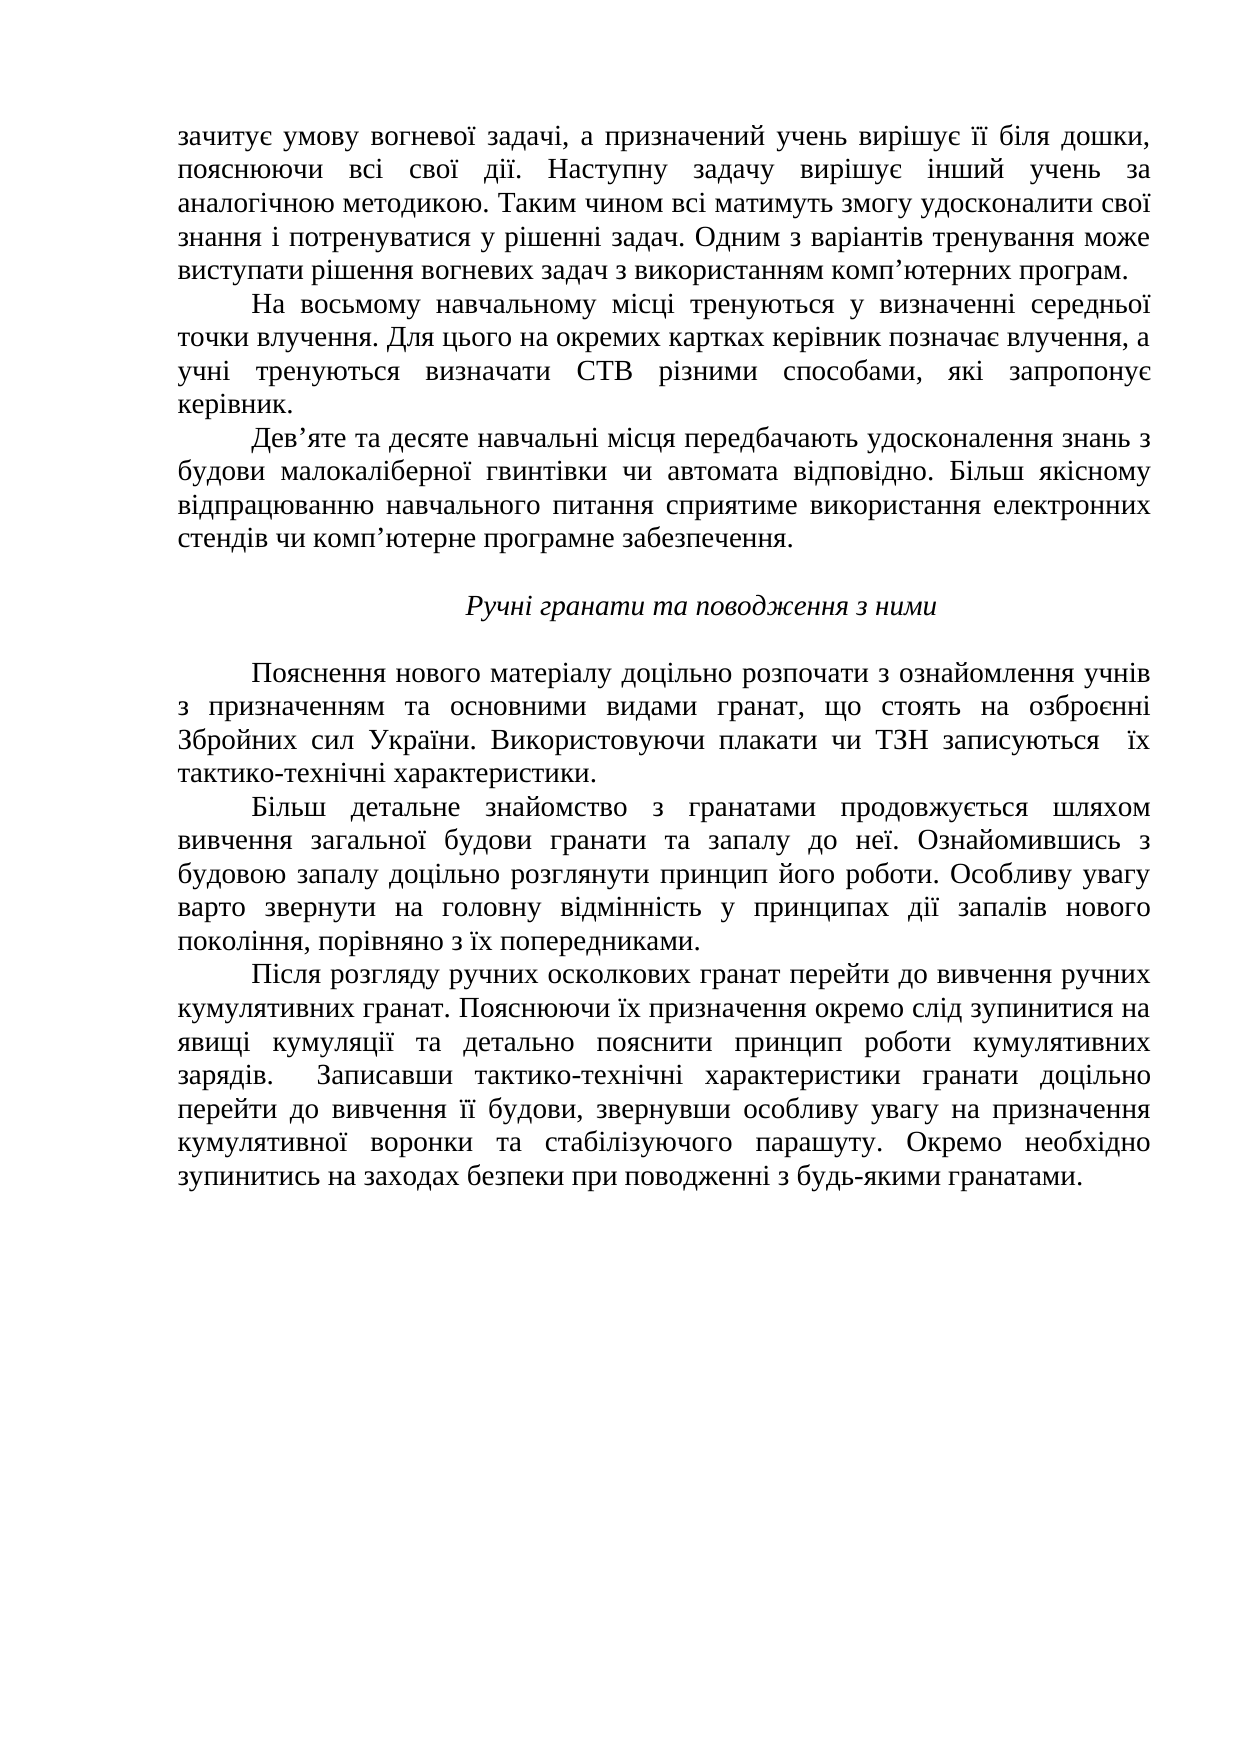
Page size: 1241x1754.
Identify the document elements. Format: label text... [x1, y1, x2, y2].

text Пояснення нового матеріалу доцільно розпочати з ознайомлення учнів з призначенням та основними видами гранат, що стоять на озброєнні Збройних сил України. Використовуючи плакати чи ТЗН записуються їх тактико-технічні характеристики. [177, 655, 1152, 789]
text Дев’яте та десяте навчальні місця передбачають удосконалення знань з будови малокаліберної гвинтівки чи автомата відповідно. Більш якісному відпрацюванню навчального питання сприятиме використання електронних стендів чи комп’ютерне програмне забезпечення. [177, 420, 1152, 554]
text Більш детальне знайомство з гранатами продовжується шляхом вивчення загальної будови гранати та запалу до неї. Ознайомившись з будовою запалу доцільно розглянути принцип його роботи. Особливу увагу варто звернути на головну відмінність у принципах дії запалів нового покоління, порівняно з їх попередниками. [177, 789, 1152, 957]
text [177, 118, 1152, 286]
text На восьмому навчальному місці тренуються у визначенні середньої точки влучення. Для цього на окремих картках керівник позначає влучення, а учні тренуються визначати СТВ різними способами, які запропонує керівник. [177, 286, 1152, 420]
text Після розгляду ручних осколкових гранат перейти до вивчення ручних кумулятивних гранат. Пояснюючи їх призначення окремо слід зупинитися на явищі кумуляції та детально пояснити принцип роботи кумулятивних зарядів. Записавши тактико-технічні характеристики гранати доцільно перейти до вивчення її будови, звернувши особливу увагу на призначення кумулятивної воронки та стабілізуючого парашуту. Окремо необхідно зупинитись на заходах безпеки при поводженні з будь-якими гранатами. [177, 957, 1152, 1191]
text Ручні гранати та поводження з ними [177, 588, 1152, 621]
